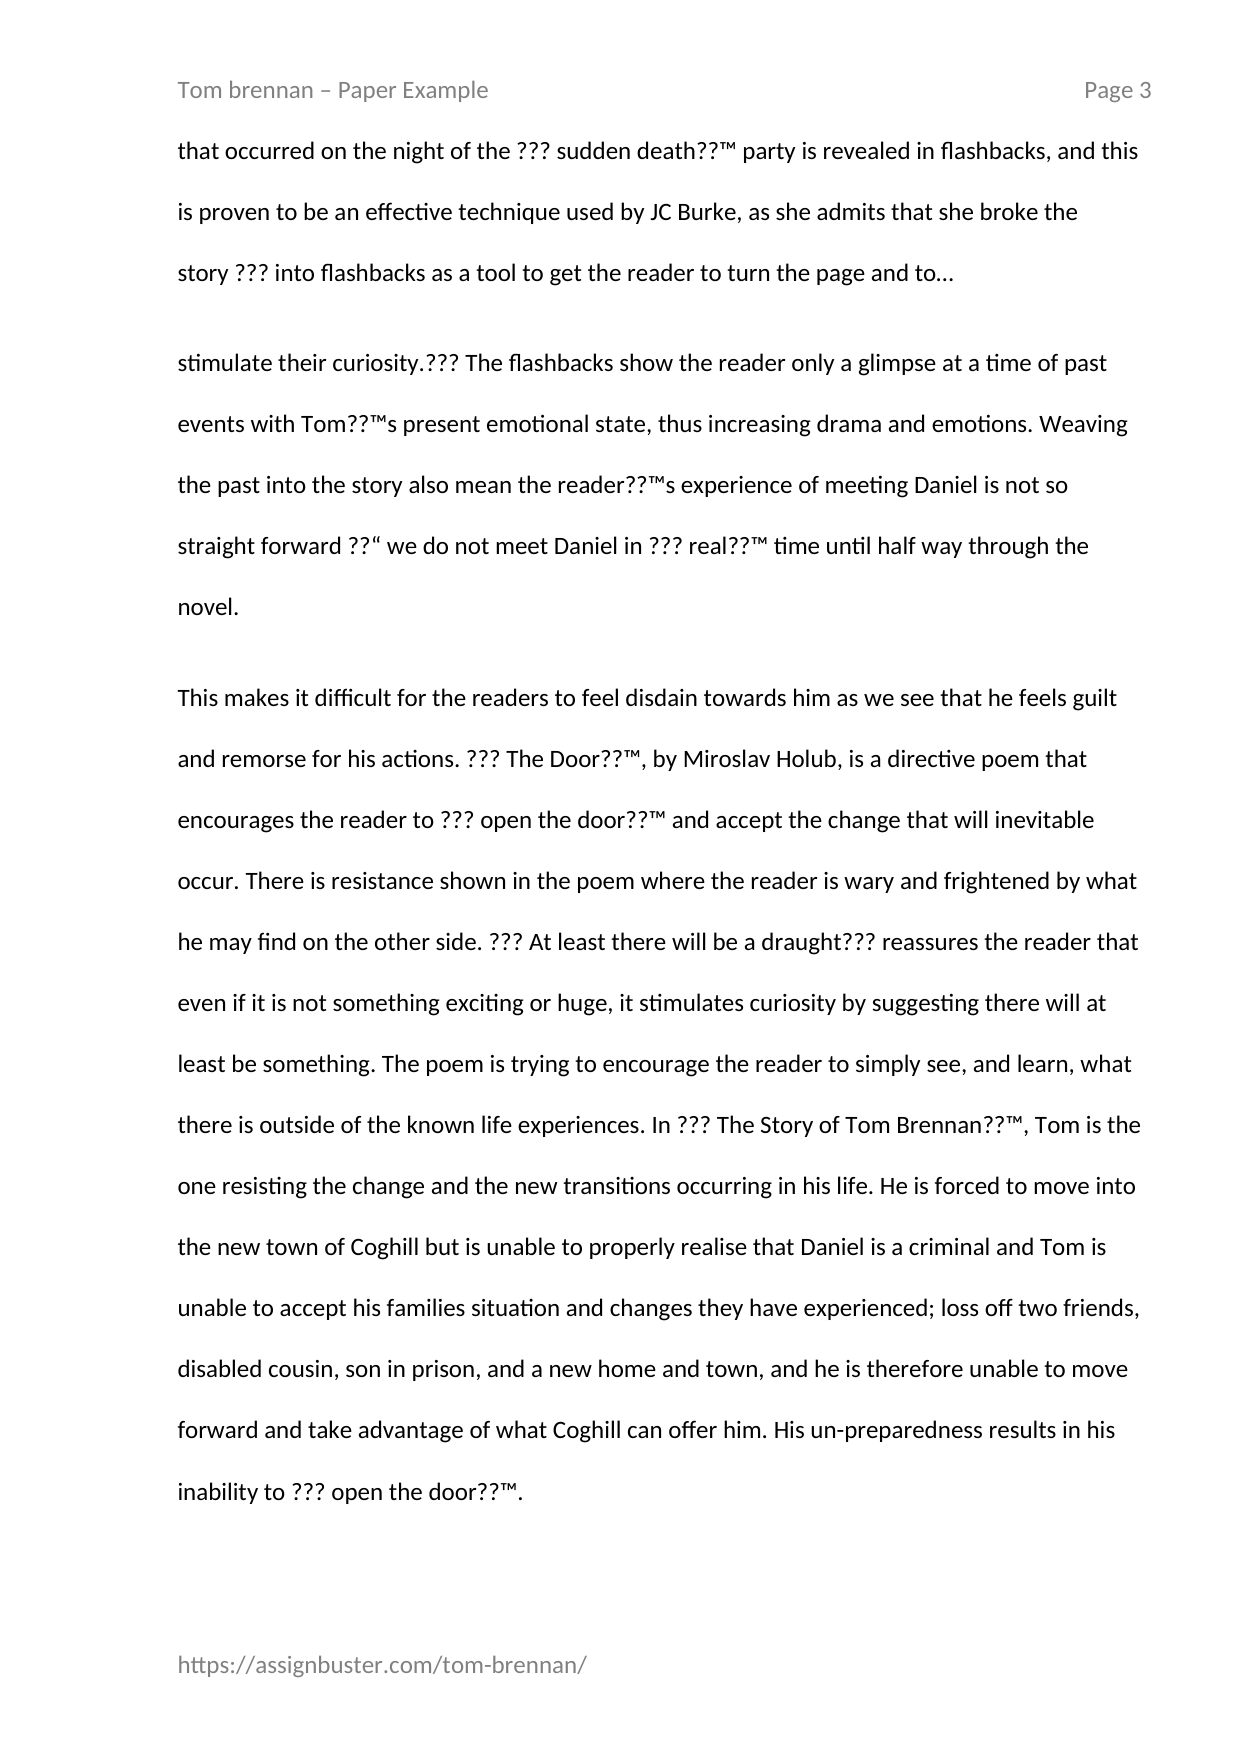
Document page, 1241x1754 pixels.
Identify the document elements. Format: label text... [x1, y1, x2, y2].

text stimulate their curiosity.??? The flashbacks show the reader only a glimpse at a time of past events with Tom??™s present emotional state, thus increasing drama and emotions. Weaving the past into the story also mean the reader??™s experience of meeting Daniel is not so straight forward ??“ we do not meet Daniel in ??? real??™ time until half way through the novel. [177, 347, 1152, 622]
text This makes it difficult for the readers to feel disdain towards him as we see that he feels guilt and remorse for his actions. ??? The Door??™, by Miroslav Holub, is a directive poem that encourages the reader to ??? open the door??™ and accept the change that will inevitable occur. There is resistance shown in the poem where the reader is wary and frightened by what he may find on the other side. ??? At least there will be a draught??? reassures the reader that even if it is not something exciting or huge, it stimulates curiosity by suggesting there will at least be something. The poem is trying to encourage the reader to simply see, and learn, what there is outside of the known life experiences. In ??? The Story of Tom Brennan??™, Tom is the one resisting the change and the new transitions occurring in his life. He is forced to move into the new town of Coghill but is unable to properly realise that Daniel is a criminal and Tom is unable to accept his families situation and changes they have experienced; loss off two friends, disabled cousin, son in prison, and a new home and town, and he is therefore unable to move forward and take advantage of what Coghill can offer him. His un-preparedness results in his inability to ??? open the door??™. [177, 682, 1152, 1506]
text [177, 135, 1152, 287]
